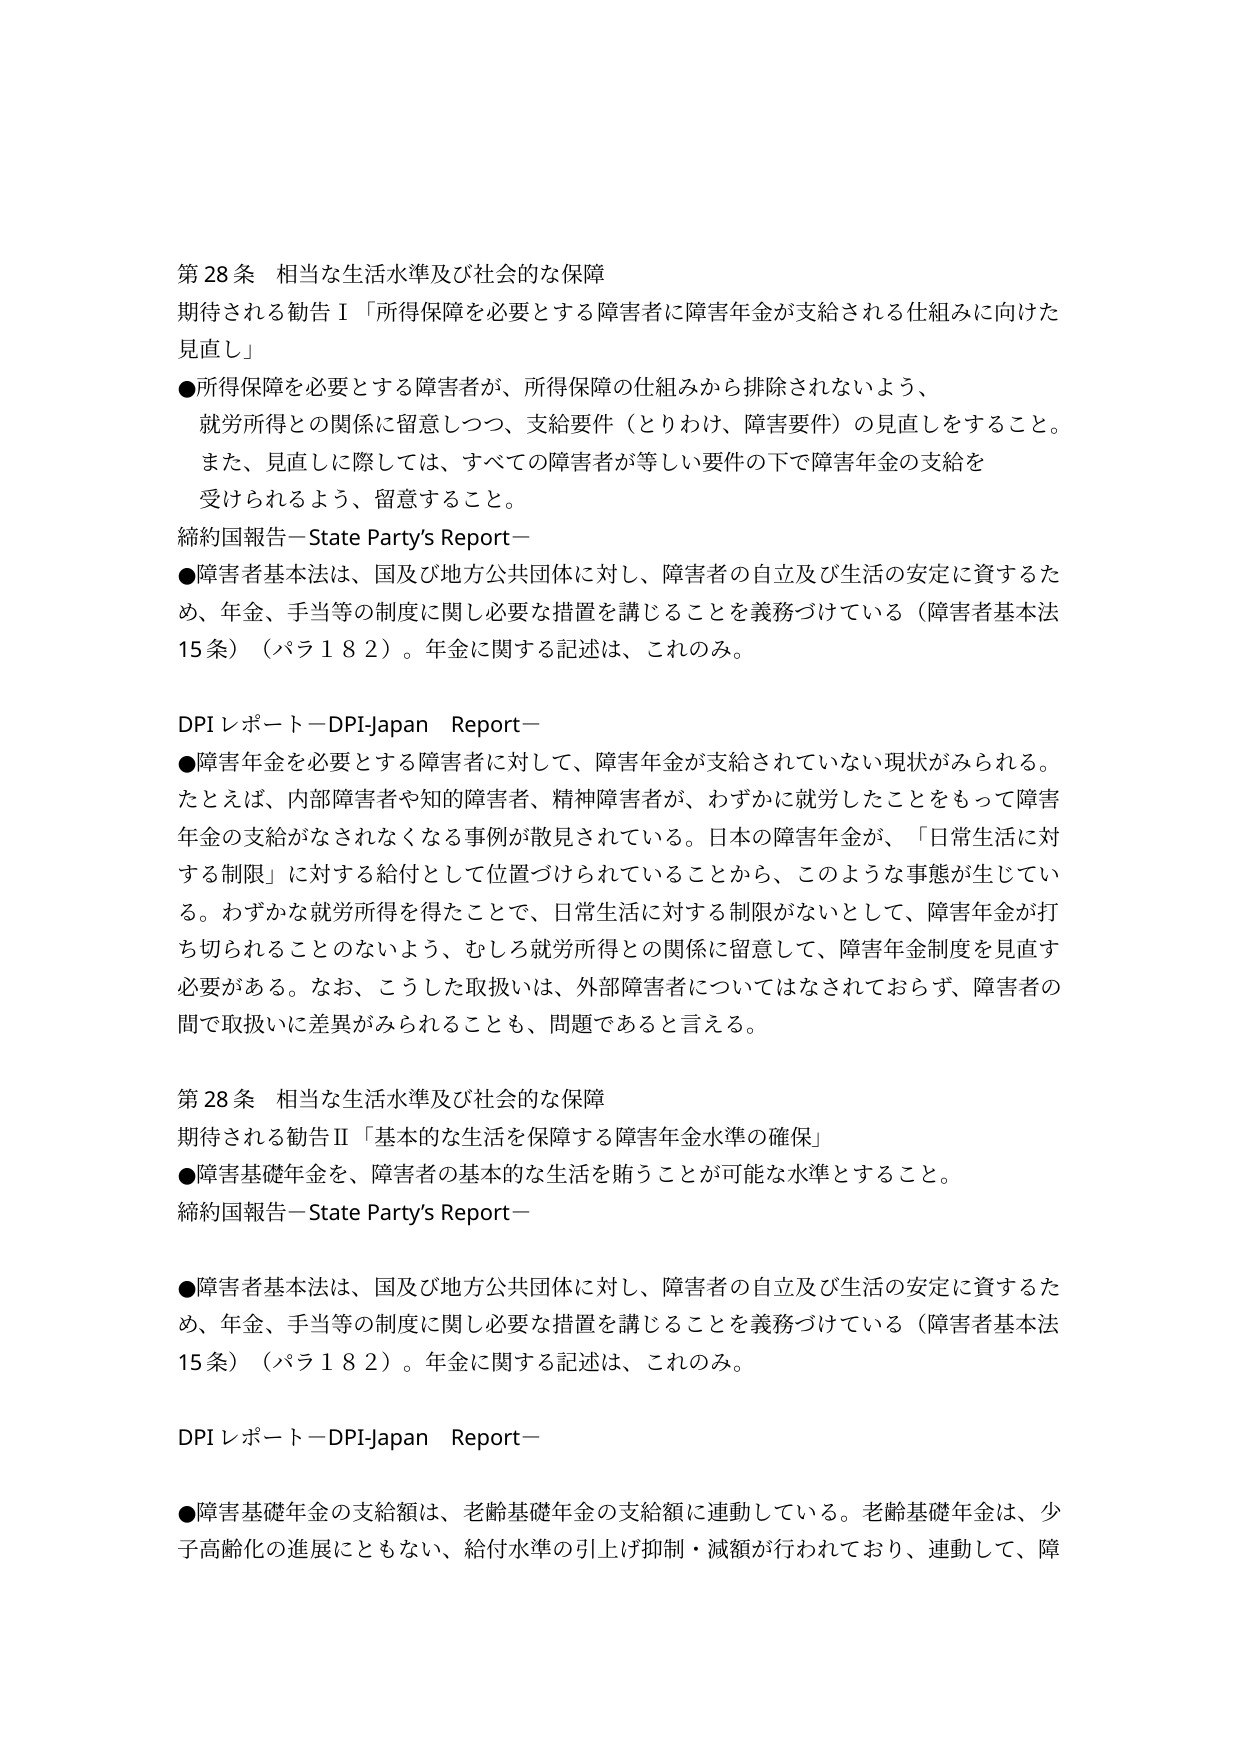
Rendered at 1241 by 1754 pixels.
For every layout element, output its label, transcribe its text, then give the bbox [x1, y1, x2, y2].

text また、見直しに際しては、すべての障害者が等しい要件の下で障害年金の支給を [177, 442, 1063, 479]
text 就労所得との関係に留意しつつ、支給要件（とりわけ、障害要件）の見直しをすること。 [177, 404, 1063, 442]
text 受けられるよう、留意すること。 [177, 479, 1063, 517]
text ●障害者基本法は、国及び地方公共団体に対し、障害者の自立及び生活の安定に資するため、年金、手当等の制度に関し必要な措置を講じることを義務づけている（障害者基本法15条）（パラ１８２）。年金に関する記述は、これのみ。 [177, 554, 1063, 667]
text DPIレポート－DPI-Japan Report－ [177, 1417, 1063, 1454]
text ●障害者基本法は、国及び地方公共団体に対し、障害者の自立及び生活の安定に資するため、年金、手当等の制度に関し必要な措置を講じることを義務づけている（障害者基本法15条）（パラ１８２）。年金に関する記述は、これのみ。 [177, 1267, 1063, 1379]
text 締約国報告－State Party’s Report－ [177, 1192, 1063, 1229]
text ●障害基礎年金を、障害者の基本的な生活を賄うことが可能な水準とすること。 [177, 1154, 1063, 1192]
text ●所得保障を必要とする障害者が、所得保障の仕組みから排除されないよう、 [177, 367, 1063, 404]
text DPIレポート－DPI-Japan Report－ [177, 704, 1063, 742]
text 締約国報告－State Party’s Report－ [177, 517, 1063, 554]
text 第28条 相当な生活水準及び社会的な保障 [177, 1079, 1063, 1117]
text 第28条 相当な生活水準及び社会的な保障 [177, 254, 1063, 292]
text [177, 1492, 1063, 1567]
text 期待される勧告Ⅰ「所得保障を必要とする障害者に障害年金が支給される仕組みに向けた見直し」 [177, 292, 1063, 367]
text 期待される勧告Ⅱ「基本的な生活を保障する障害年金水準の確保」 [177, 1117, 1063, 1154]
text ●障害年金を必要とする障害者に対して、障害年金が支給されていない現状がみられる。たとえば、内部障害者や知的障害者、精神障害者が、わずかに就労したことをもって障害年金の支給がなされなくなる事例が散見されている。日本の障害年金が、「日常生活に対する制限」に対する給付として位置づけられていることから、このような事態が生じている。わずかな就労所得を得たことで、日常生活に対する制限がないとして、障害年金が打ち切られることのないよう、むしろ就労所得との関係に留意して、障害年金制度を見直す必要がある。なお、こうした取扱いは、外部障害者についてはなされておらず、障害者の間で取扱いに差異がみられることも、問題であると言える。 [177, 742, 1063, 1042]
